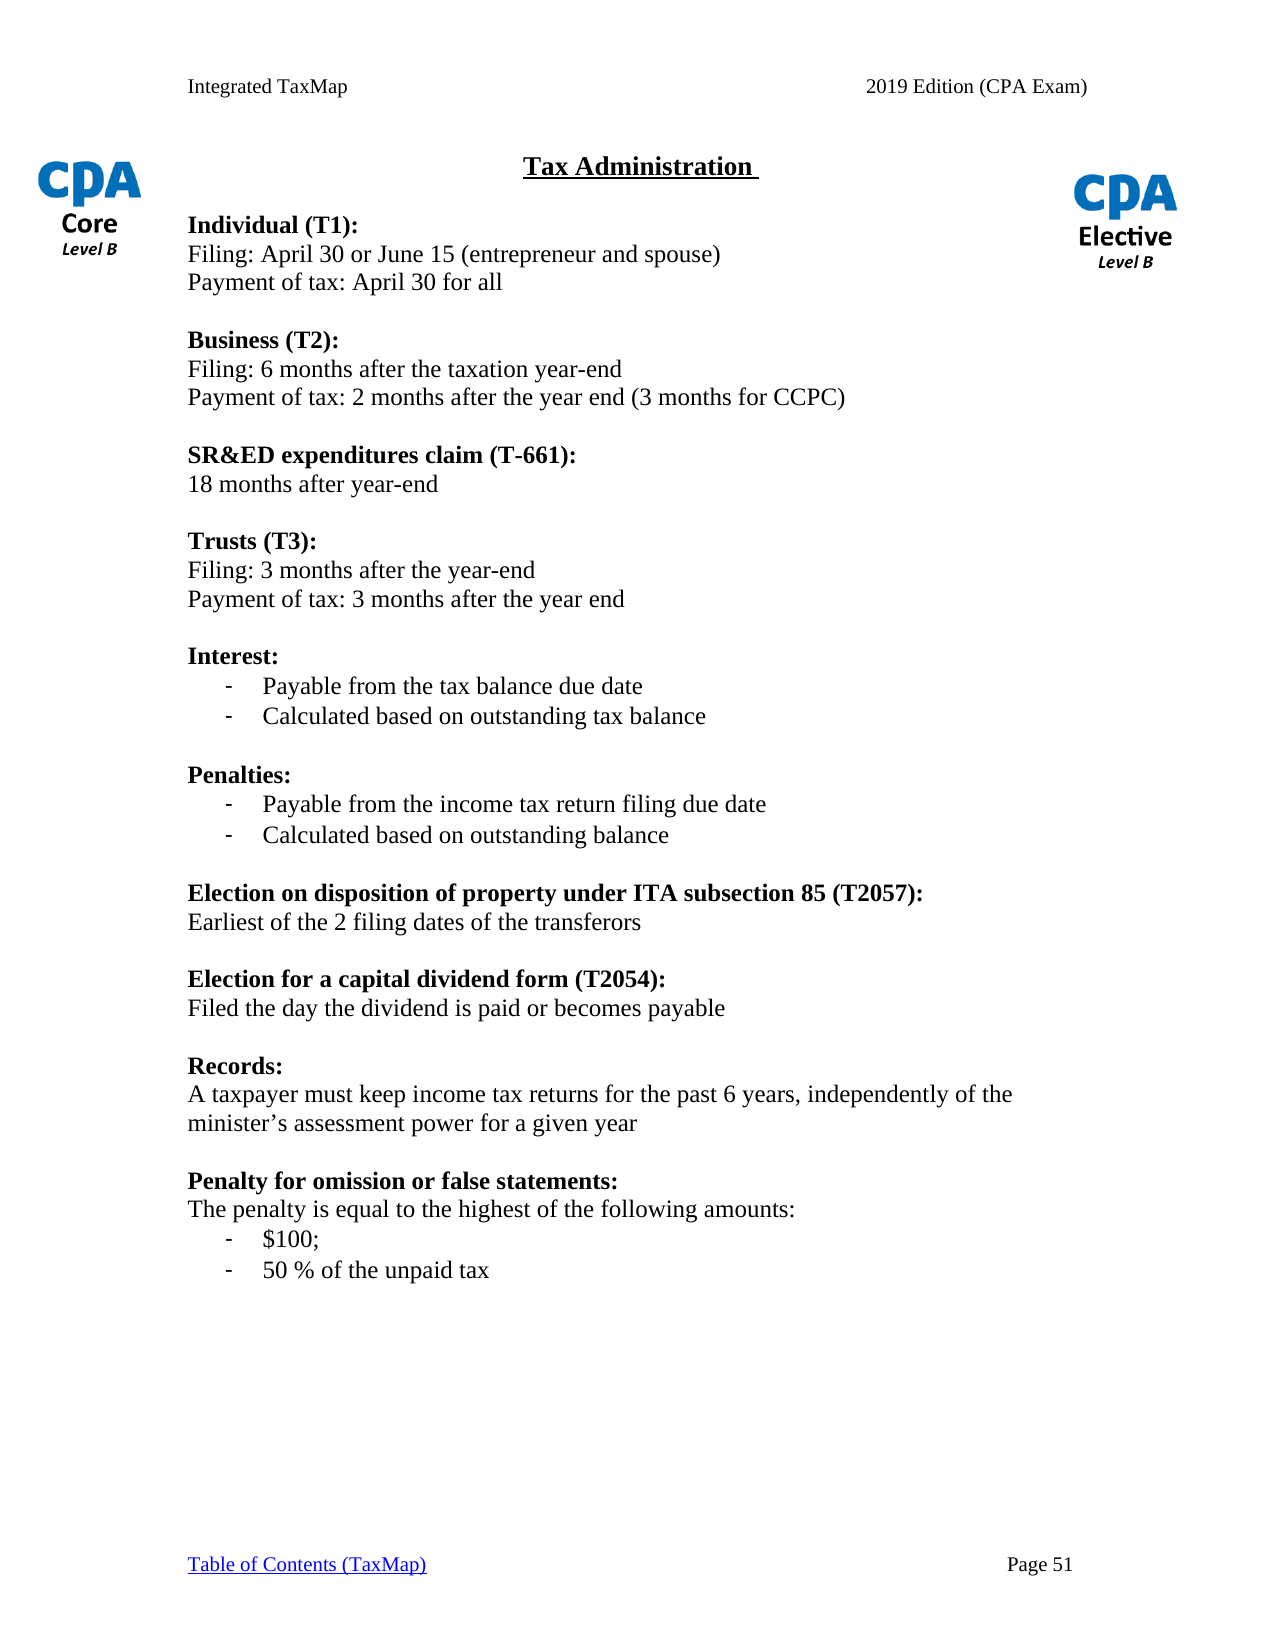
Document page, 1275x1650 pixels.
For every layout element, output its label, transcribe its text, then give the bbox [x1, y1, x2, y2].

text Filing: 6 months after the taxation year-end [187, 354, 1087, 382]
text Tax Administration [187, 150, 1087, 181]
text Filed the day the dividend is paid or becomes payable [187, 993, 1087, 1022]
text $100; [225, 1223, 1087, 1254]
text Payable from the tax balance due date [225, 670, 1087, 700]
text Election for a capital dividend form (T2054): [187, 964, 1087, 993]
text Records: [187, 1051, 1087, 1079]
text Earliest of the 2 filing dates of the transferors [187, 907, 1087, 936]
text Interest: [187, 641, 1087, 670]
text Payment of tax: 3 months after the year end [187, 584, 1087, 612]
text 18 months after year-end [187, 469, 1087, 497]
text Payment of tax: 2 months after the year end (3 months for CCPC) [187, 382, 1087, 411]
picture [34, 158, 144, 267]
text Payable from the income tax return filing due date [225, 788, 1087, 819]
text Penalty for omission or false statements: [187, 1166, 1087, 1194]
text Payment of tax: April 30 for all [187, 267, 1087, 296]
text Calculated based on outstanding tax balance [225, 700, 1087, 731]
text Trusts (T3): [187, 526, 1087, 555]
text Business (T2): [187, 325, 1087, 354]
text Filing: 3 months after the year-end [187, 555, 1087, 584]
text Penalties: [187, 760, 1087, 788]
text Election on disposition of property under ITA subsection 85 (T2057): [187, 878, 1087, 907]
picture [1070, 171, 1180, 280]
text Filing: April 30 or June 15 (entrepreneur and spouse) [187, 239, 1070, 267]
text The penalty is equal to the highest of the following amounts: [187, 1194, 1087, 1223]
text Calculated based on outstanding balance [225, 819, 1087, 849]
text Individual (T1): [187, 210, 1070, 239]
text A taxpayer must keep income tax returns for the past 6 years, independently of the minister’s assessment power for a given year [187, 1079, 1087, 1137]
text 50 % of the unpaid tax [225, 1254, 1087, 1284]
text SR&ED expenditures claim (T-661): [187, 440, 1087, 469]
